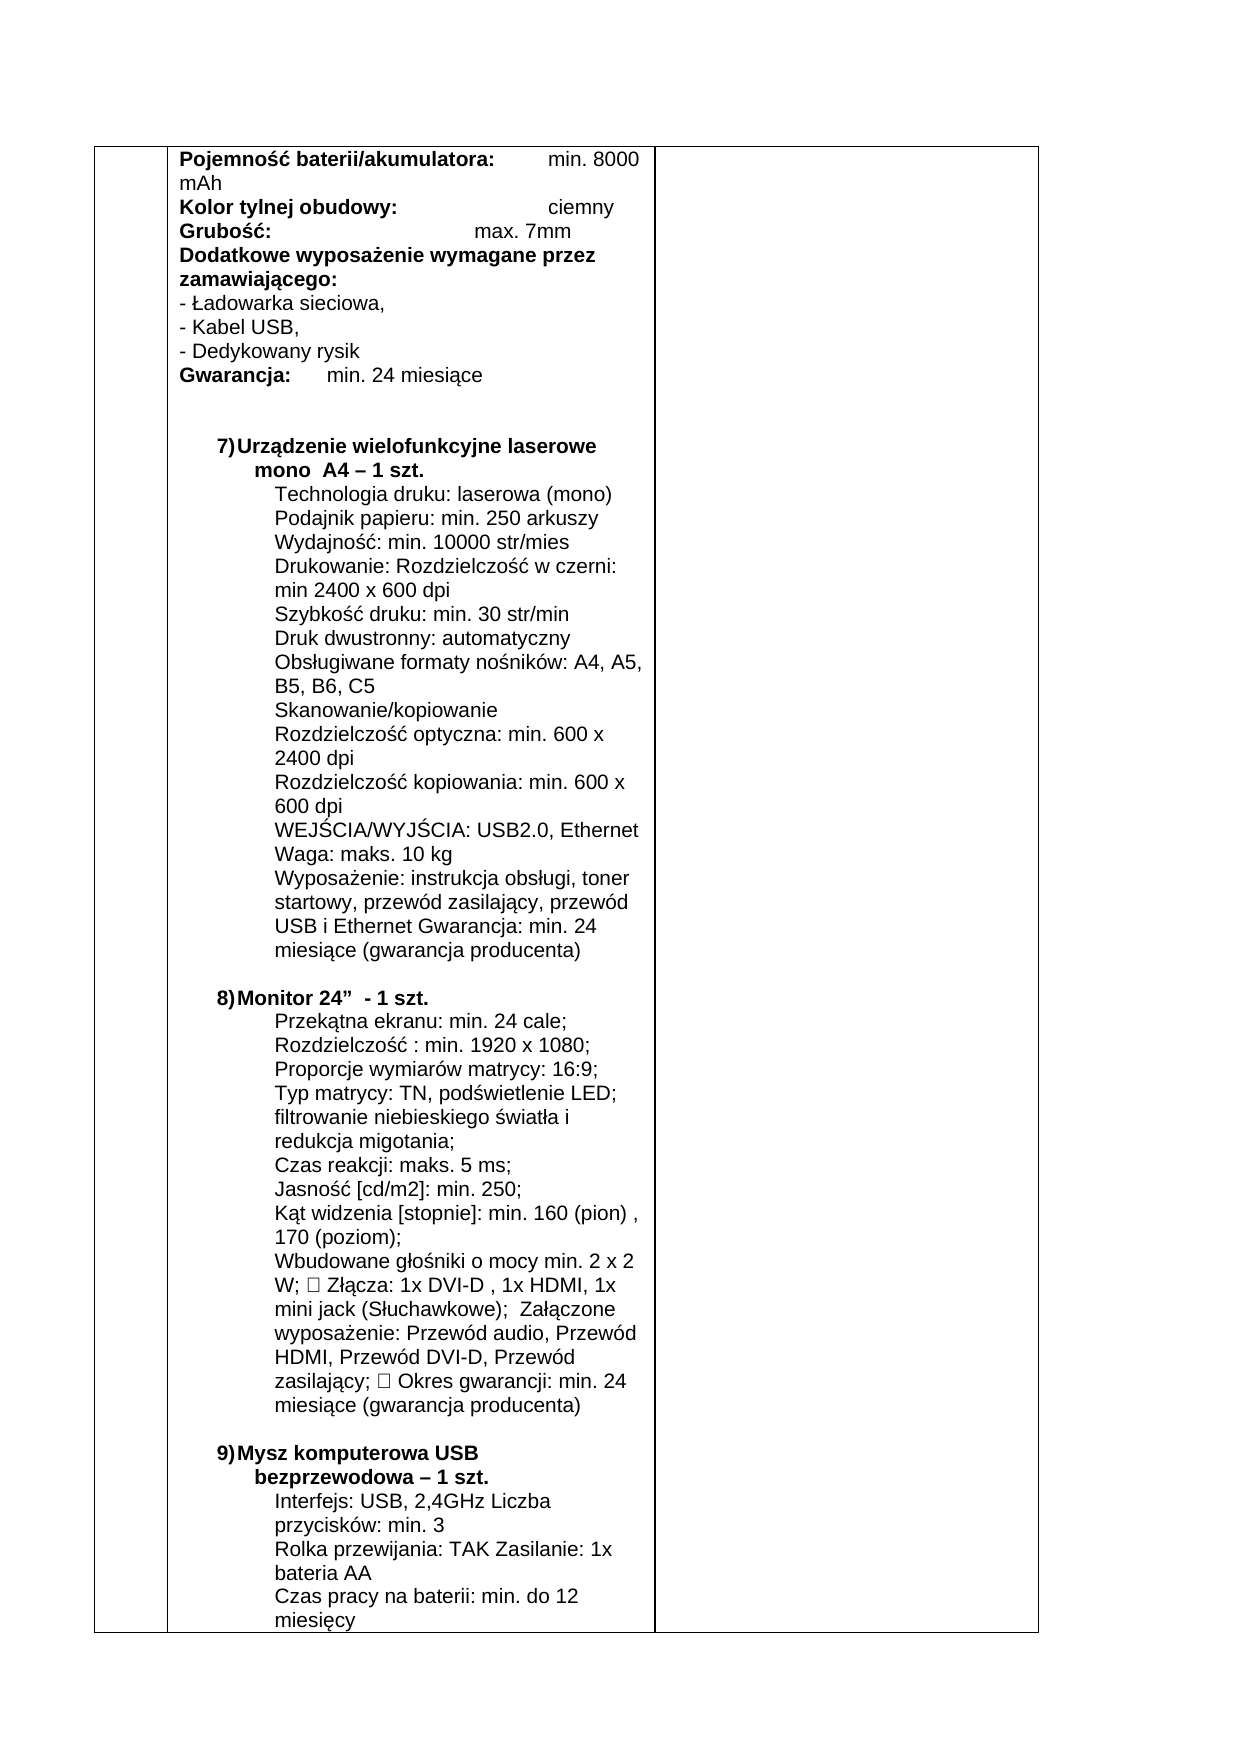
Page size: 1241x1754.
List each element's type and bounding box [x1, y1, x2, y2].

table_cell [95, 147, 167, 1632]
table_cell [168, 147, 654, 1632]
table_cell [656, 147, 1038, 1632]
